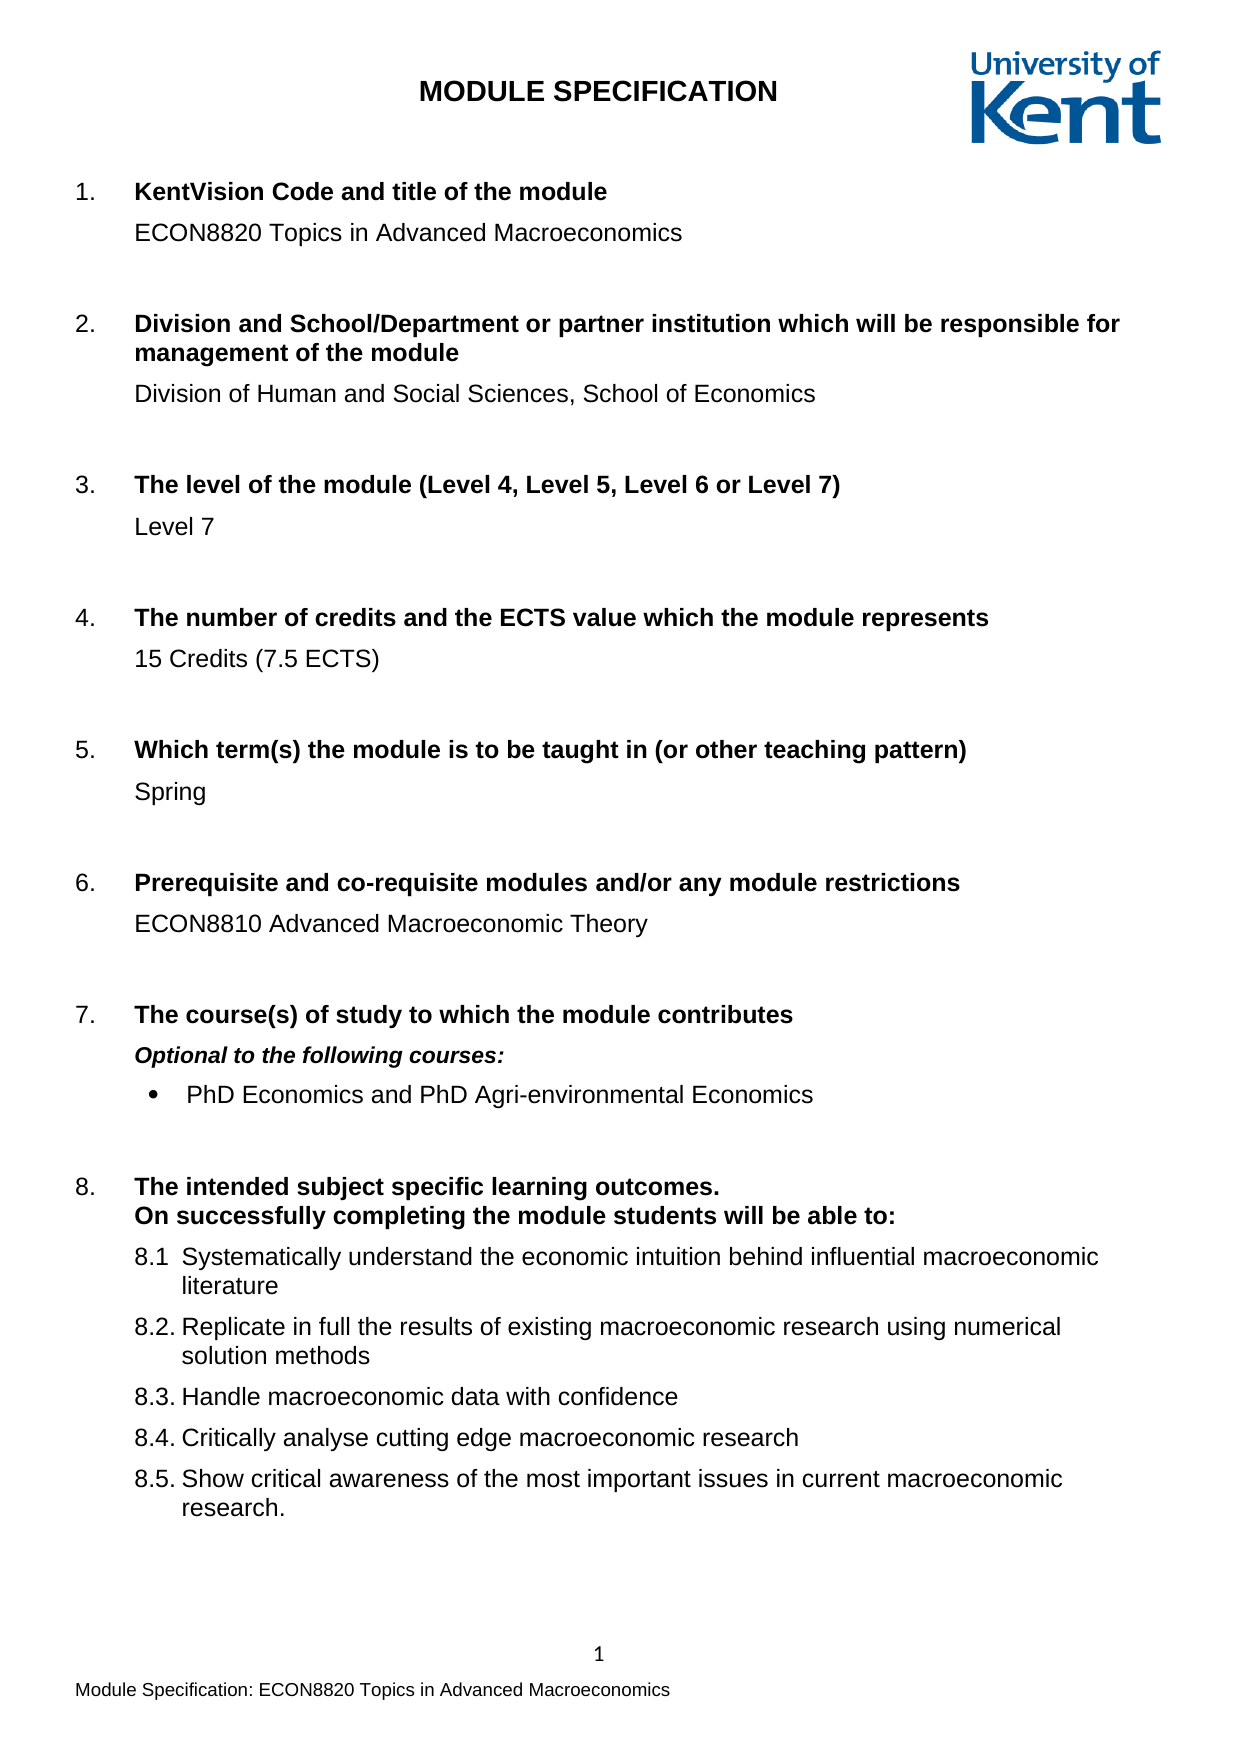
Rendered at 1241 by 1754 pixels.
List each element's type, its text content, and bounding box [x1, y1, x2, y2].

subtitle Prerequisite and co-requisite modules and/or any module restrictions [75, 868, 1122, 897]
list 8.3. Handle macroeconomic data with confidence [134, 1382, 1122, 1411]
subtitle The level of the module (Level 4, Level 5, Level 6 or Level 7) [75, 470, 1122, 499]
text ECON8810 Advanced Macroeconomic Theory [134, 909, 1122, 938]
subtitle Division and School/Department or partner institution which will be responsible for management of the module [75, 309, 1122, 367]
subtitle Optional to the following courses: [134, 1042, 1122, 1068]
subtitle KentVision Code and title of the module [75, 177, 1122, 205]
text Level 7 [134, 512, 1122, 540]
text Spring [134, 777, 1122, 805]
list PhD Economics and PhD Agri-environmental Economics [149, 1081, 1122, 1109]
subtitle The number of credits and the ECTS value which the module represents [75, 603, 1122, 632]
text Division of Human and Social Sciences, School of Economics [134, 379, 1122, 408]
text 15 Credits (7.5 ECTS) [134, 644, 1122, 673]
subtitle The course(s) of study to which the module contributes [75, 1000, 1122, 1029]
picture [970, 48, 1163, 145]
text ECON8820 Topics in Advanced Macroeconomics [134, 218, 1122, 247]
list 8.4. Critically analyse cutting edge macroeconomic research [134, 1423, 1122, 1452]
subtitle Which term(s) the module is to be taught in (or other teaching pattern) [75, 735, 1122, 764]
list 8.2. Replicate in full the results of existing macroeconomic research using numerical solution methods [134, 1312, 1122, 1369]
subtitle The intended subject specific learning outcomes. On successfully completing the module students will be able to: [75, 1172, 1122, 1229]
list 8.5. Show critical awareness of the most important issues in current macroeconomic research. [134, 1464, 1122, 1522]
list 8.1 Systematically understand the economic intuition behind influential macroeconomic literature [134, 1242, 1122, 1299]
